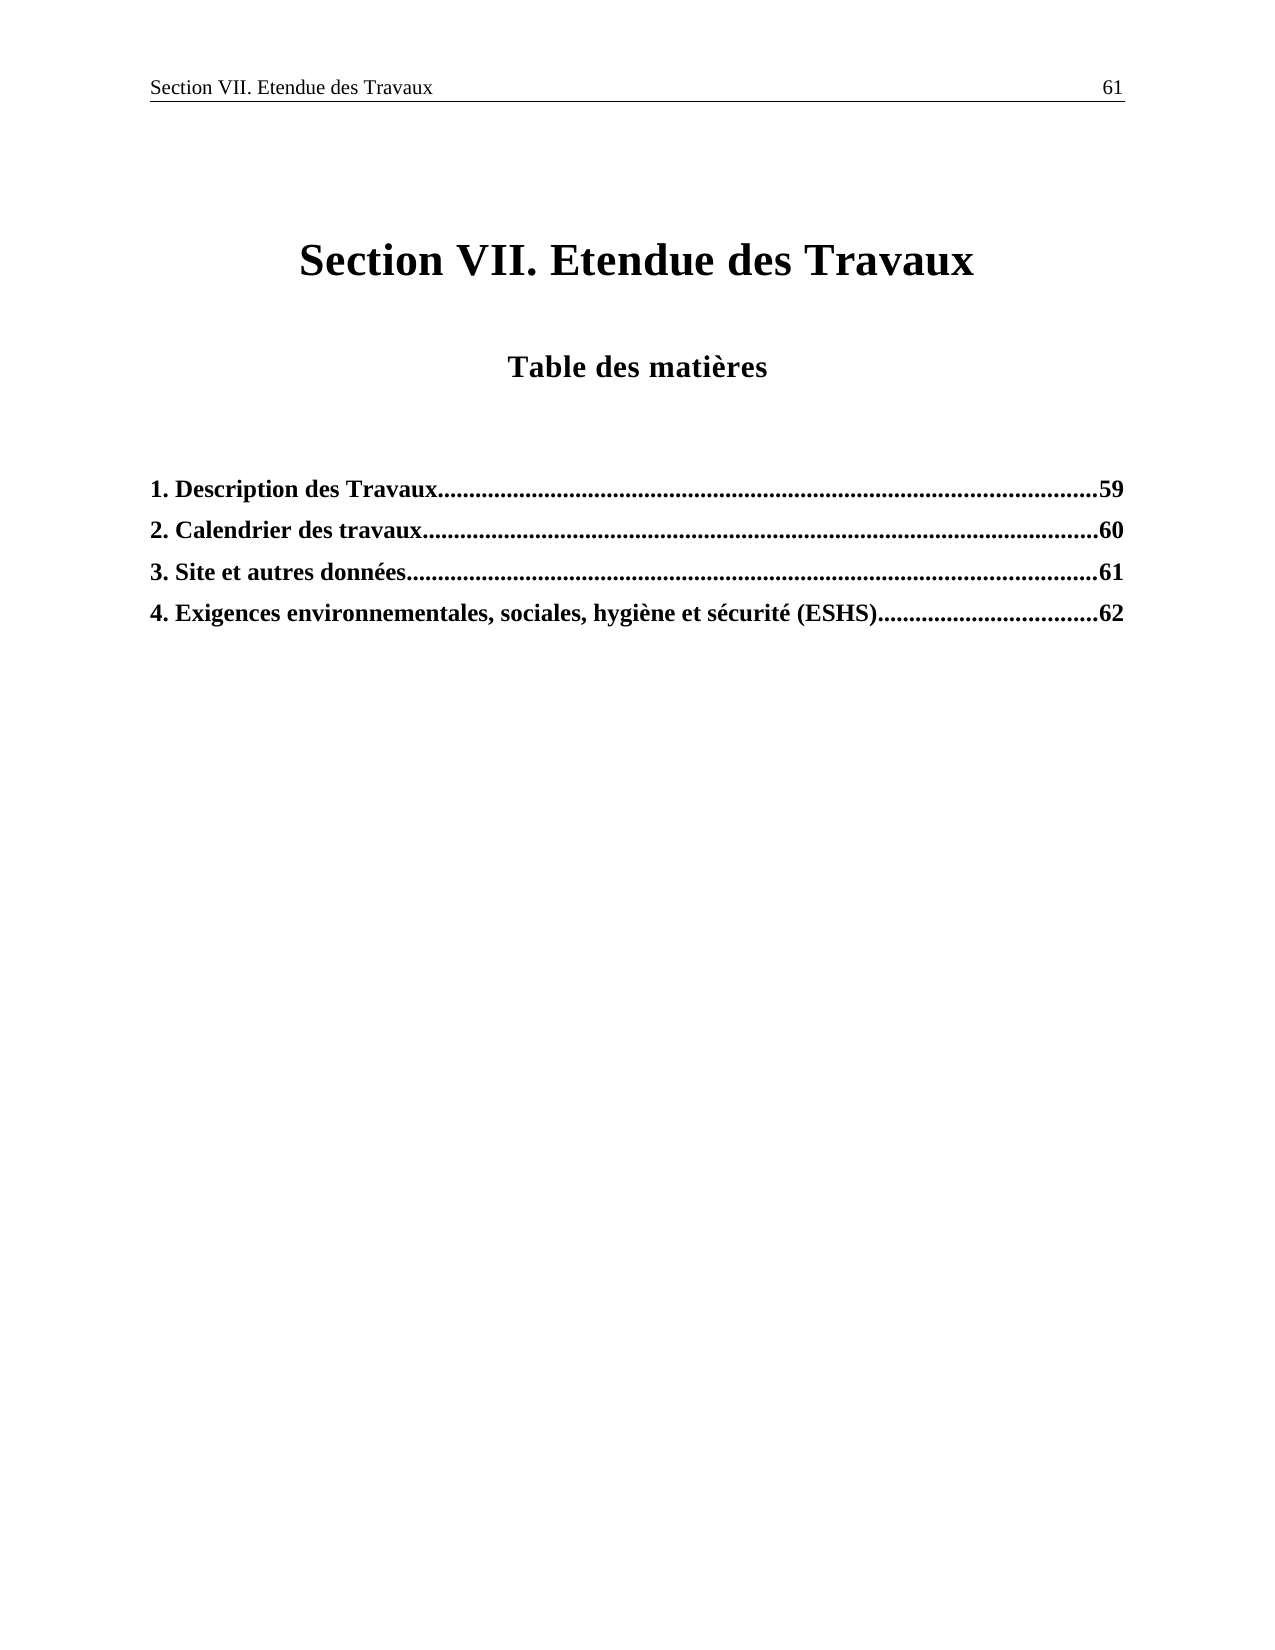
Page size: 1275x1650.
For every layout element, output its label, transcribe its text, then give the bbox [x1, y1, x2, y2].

text 4. Exigences environnementales, sociales, hygiène et sécurité (ESHS) 62 [150, 598, 1125, 627]
text 3. Site et autres données 61 [150, 557, 1125, 585]
text Table des matières [150, 335, 1125, 384]
text Section VII. Etendue des Travaux [150, 233, 1125, 285]
text 2. Calendrier des travaux 60 [150, 515, 1125, 544]
text 1. Description des Travaux 59 [150, 474, 1125, 503]
